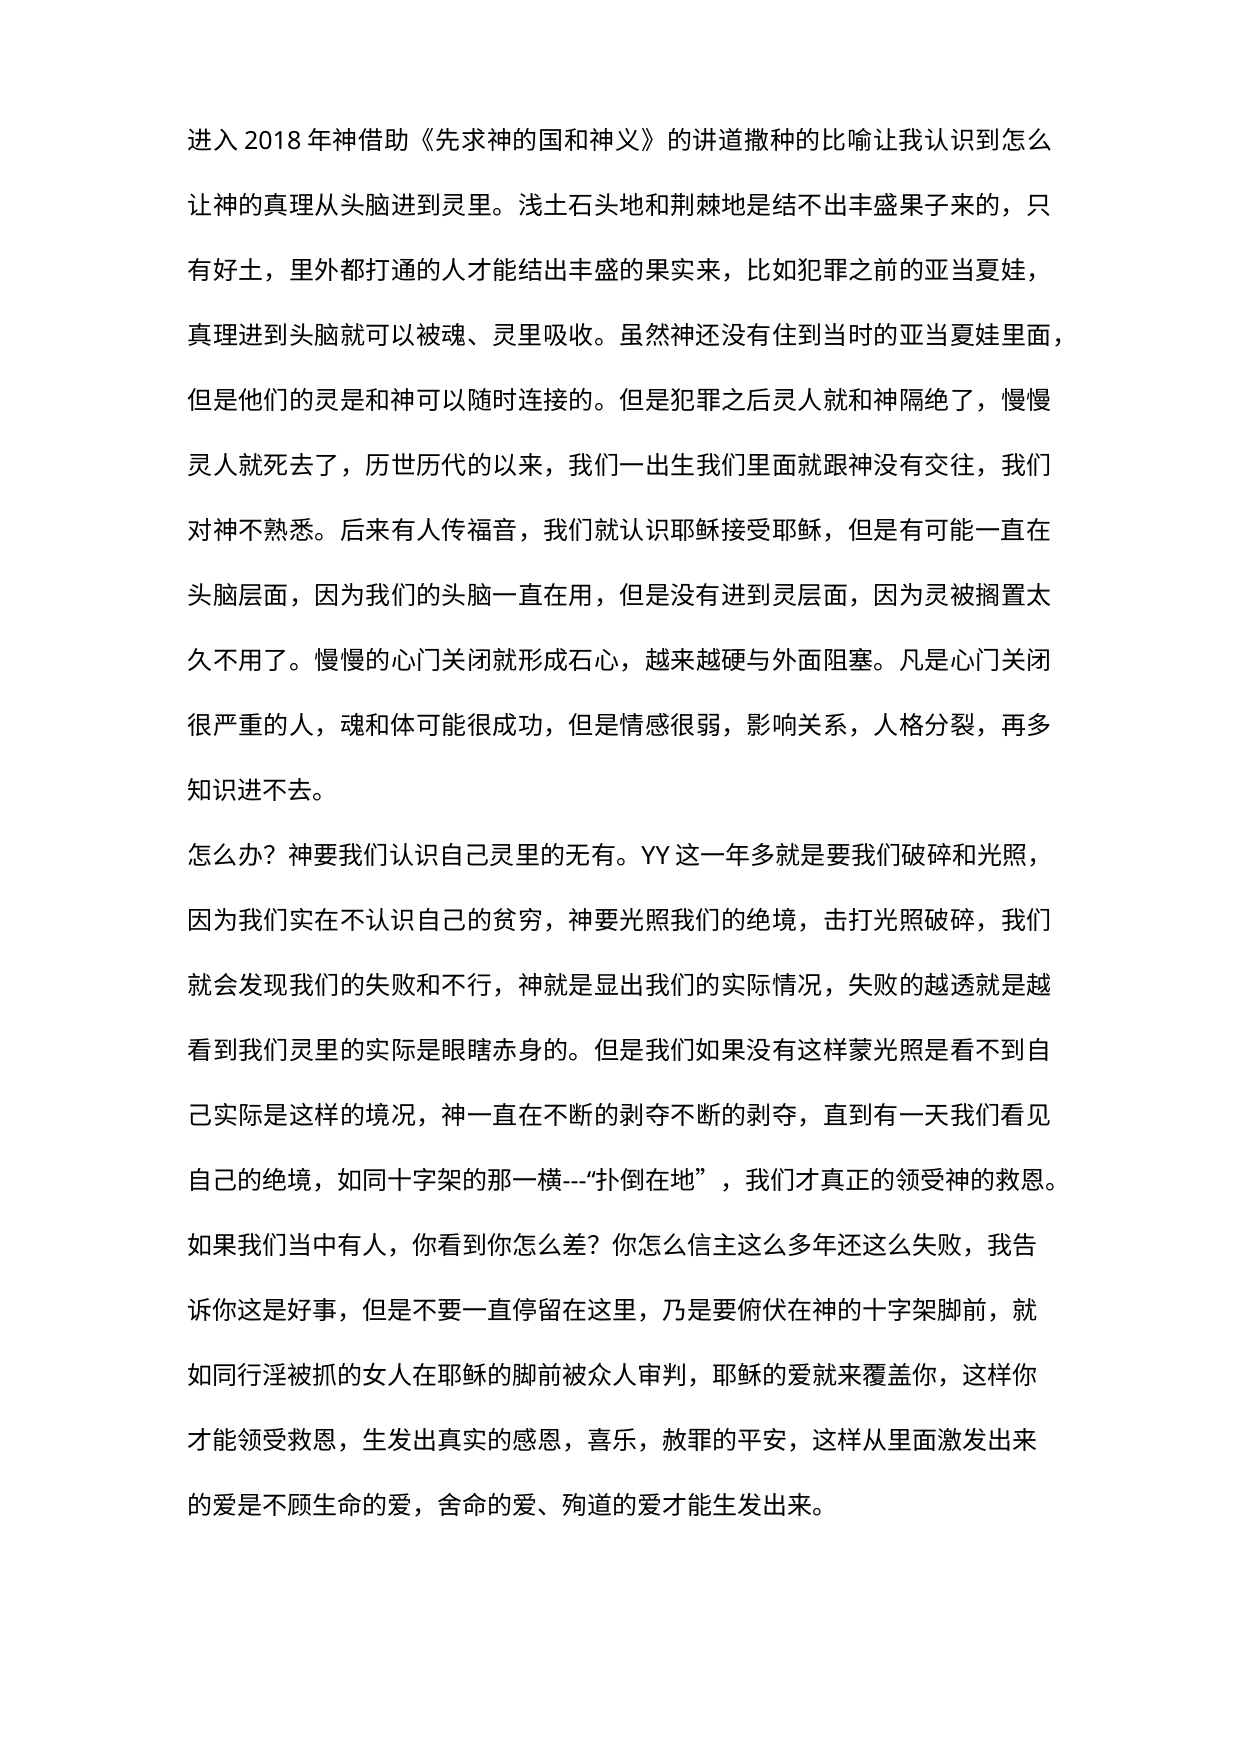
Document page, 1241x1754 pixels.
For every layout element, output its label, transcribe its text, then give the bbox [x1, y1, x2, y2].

text 如果我们当中有人，你看到你怎么差？你怎么信主这么多年还这么失败，我告诉你这是好事，但是不要一直停留在这里，乃是要俯伏在神的十字架脚前，就如同行淫被抓的女人在耶稣的脚前被众人审判，耶稣的爱就来覆盖你，这样你才能领受救恩，生发出真实的感恩，喜乐，赦罪的平安，这样从里面激发出来的爱是不顾生命的爱，舍命的爱、殉道的爱才能生发出来。 [187, 1211, 1053, 1536]
text 怎么办？神要我们认识自己灵里的无有。YY这一年多就是要我们破碎和光照，因为我们实在不认识自己的贫穷，神要光照我们的绝境，击打光照破碎，我们就会发现我们的失败和不行，神就是显出我们的实际情况，失败的越透就是越看到我们灵里的实际是眼瞎赤身的。但是我们如果没有这样蒙光照是看不到自己实际是这样的境况，神一直在不断的剥夺不断的剥夺，直到有一天我们看见自己的绝境，如同十字架的那一横---“扑倒在地”，我们才真正的领受神的救恩。 [187, 821, 1053, 1211]
text 进入2018年神借助《先求神的国和神义》的讲道撒种的比喻让我认识到怎么让神的真理从头脑进到灵里。浅土石头地和荆棘地是结不出丰盛果子来的，只有好土，里外都打通的人才能结出丰盛的果实来，比如犯罪之前的亚当夏娃，真理进到头脑就可以被魂、灵里吸收。虽然神还没有住到当时的亚当夏娃里面，但是他们的灵是和神可以随时连接的。但是犯罪之后灵人就和神隔绝了，慢慢灵人就死去了，历世历代的以来，我们一出生我们里面就跟神没有交往，我们对神不熟悉。后来有人传福音，我们就认识耶稣接受耶稣，但是有可能一直在头脑层面，因为我们的头脑一直在用，但是没有进到灵层面，因为灵被搁置太久不用了。慢慢的心门关闭就形成石心，越来越硬与外面阻塞。凡是心门关闭很严重的人，魂和体可能很成功，但是情感很弱，影响关系，人格分裂，再多知识进不去。 [187, 106, 1053, 821]
